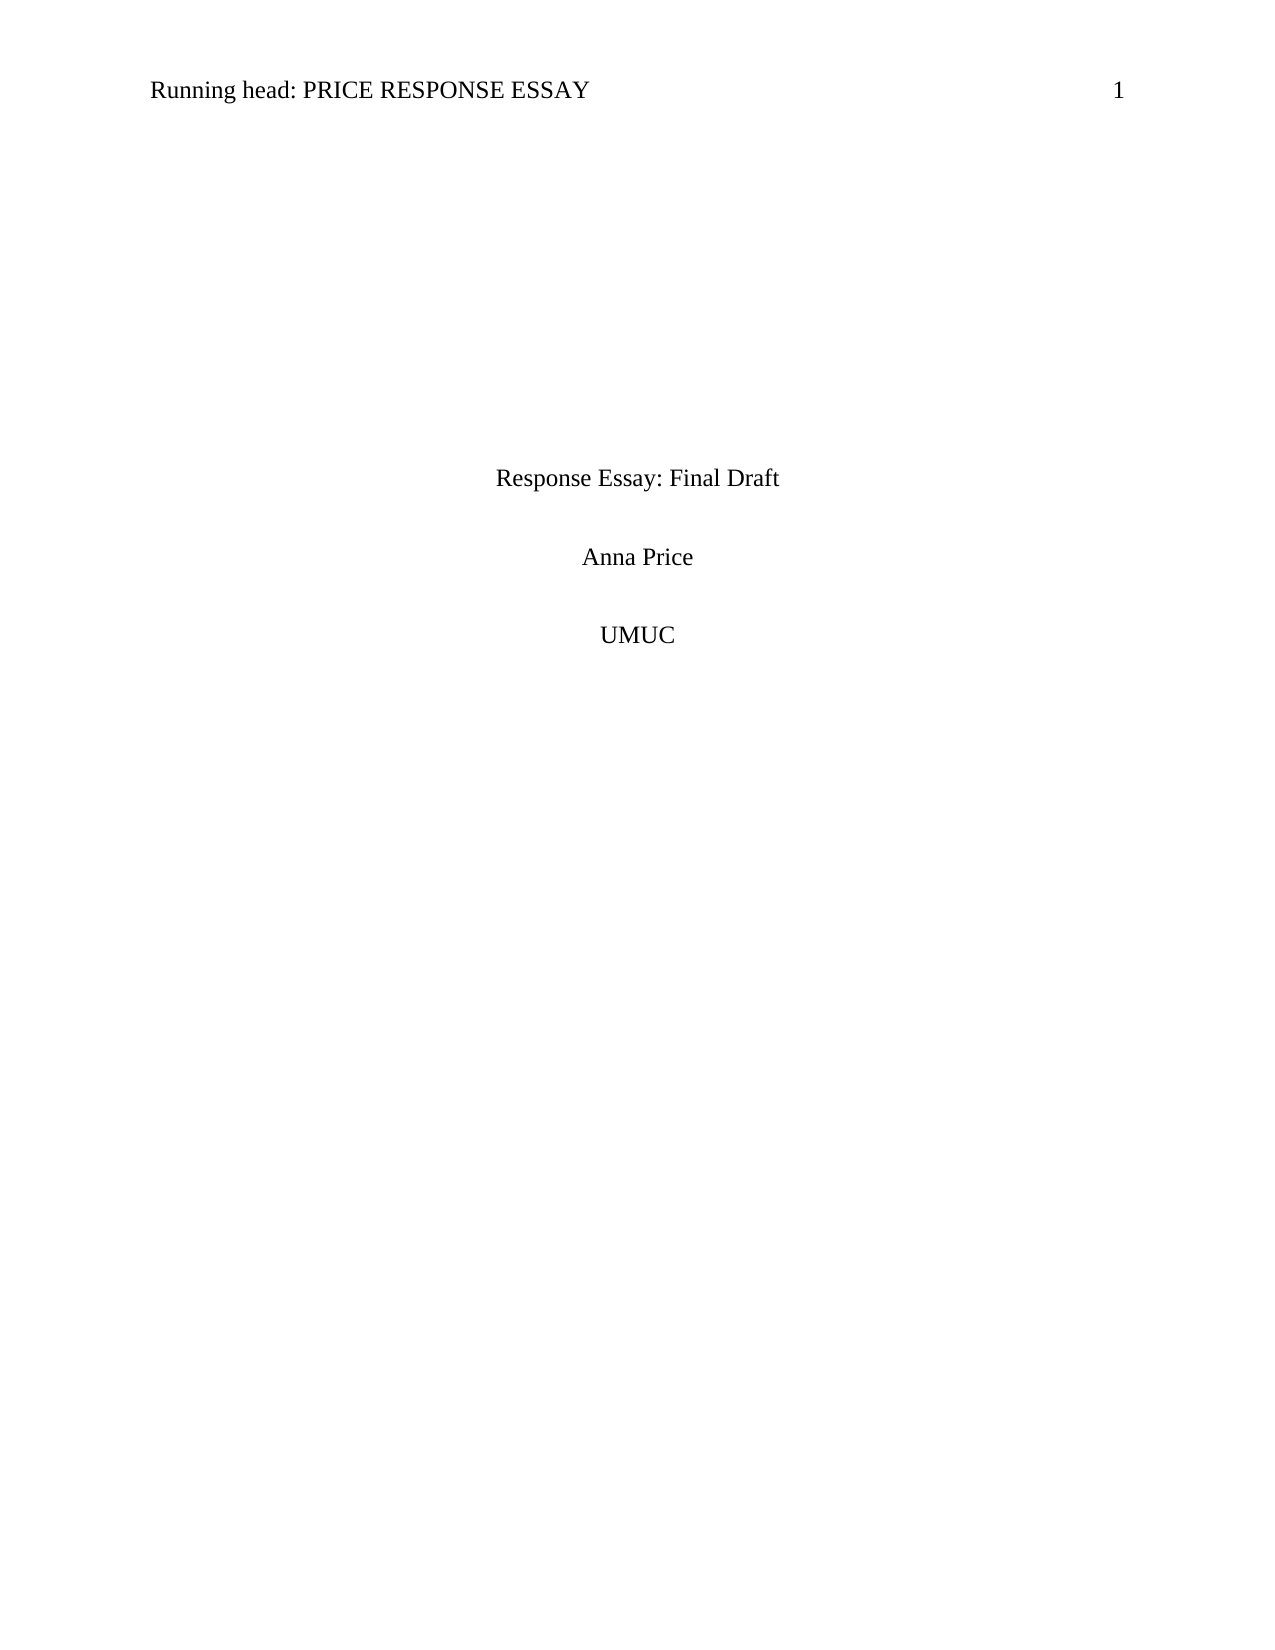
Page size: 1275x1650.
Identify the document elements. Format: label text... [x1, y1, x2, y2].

text UMUC [150, 620, 1125, 649]
text Response Essay: Final Draft [150, 463, 1125, 492]
text Anna Price [150, 542, 1125, 570]
